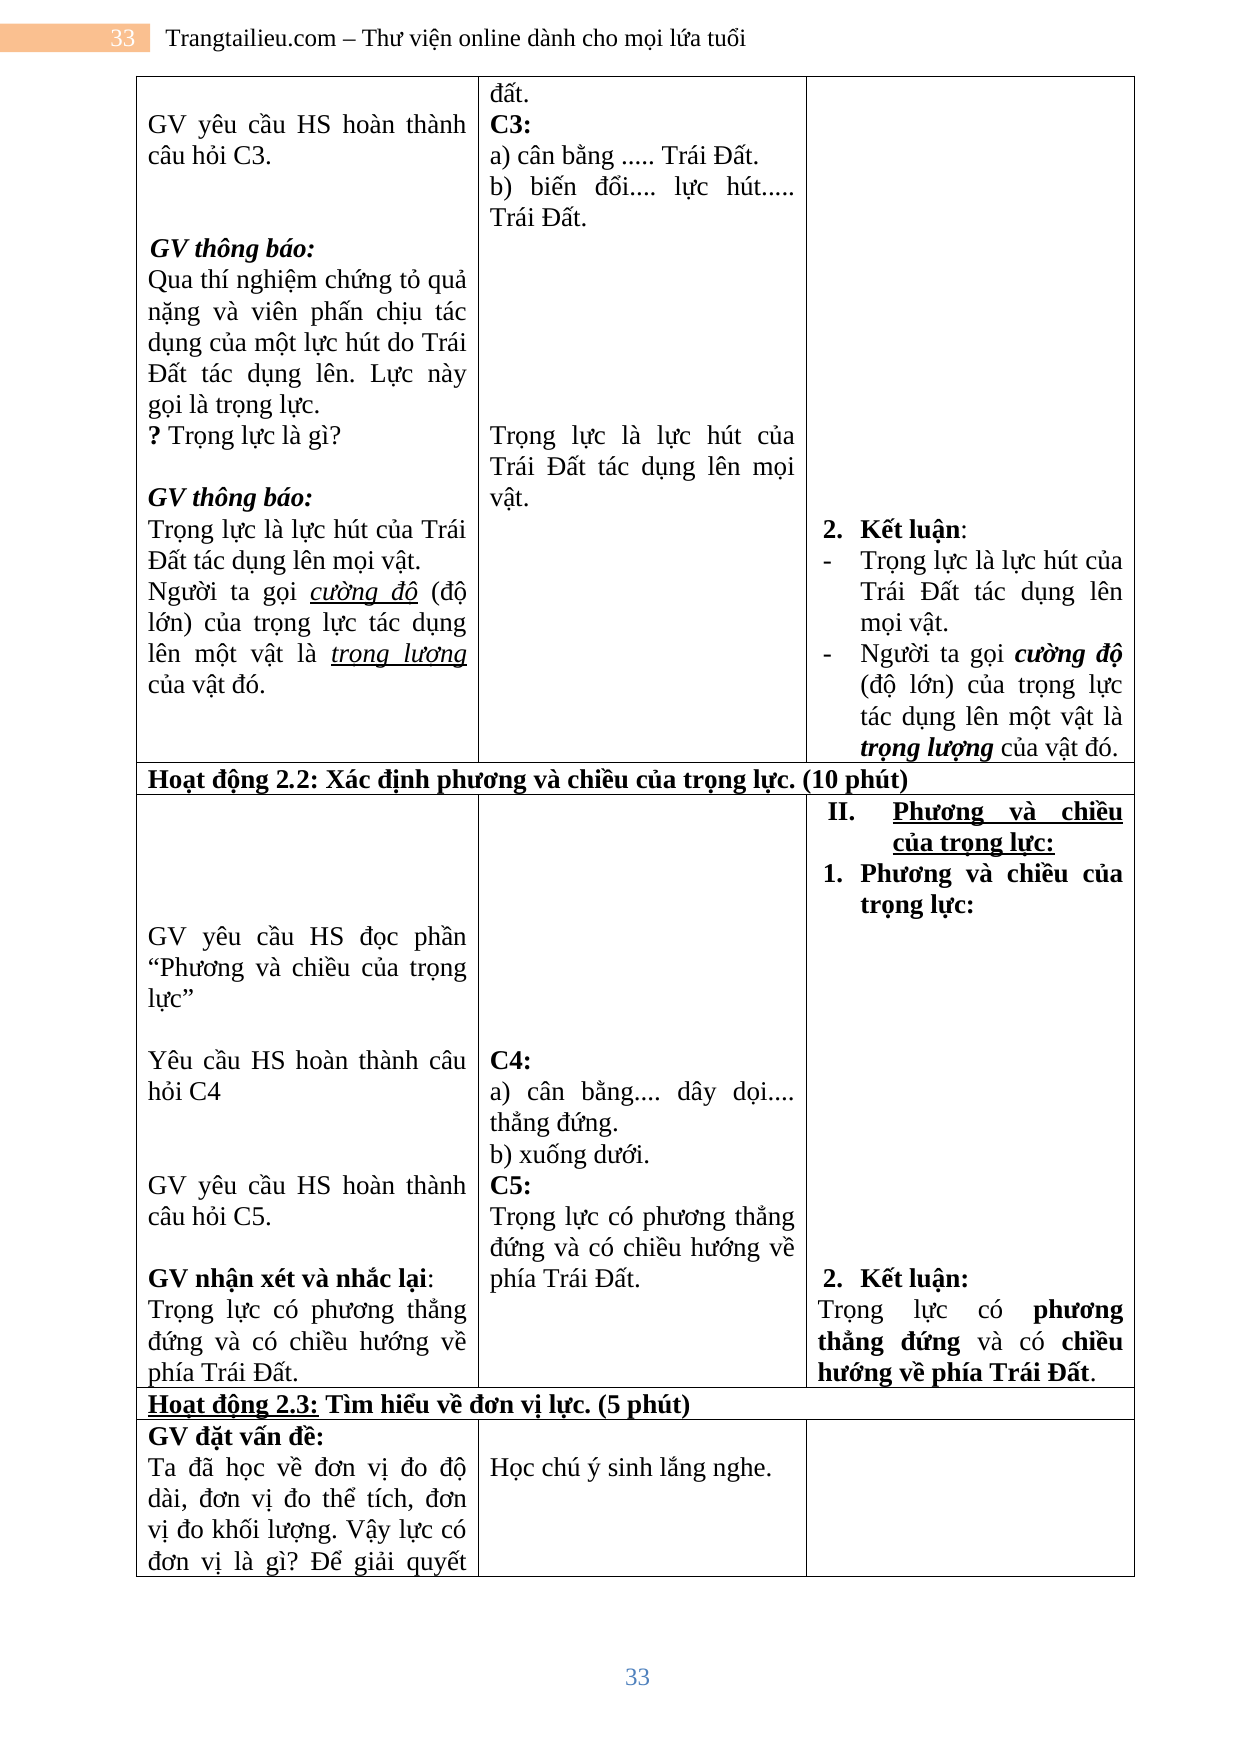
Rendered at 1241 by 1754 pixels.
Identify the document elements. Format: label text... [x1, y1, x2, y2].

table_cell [807, 1420, 1134, 1576]
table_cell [807, 77, 1134, 762]
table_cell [137, 1420, 478, 1576]
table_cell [137, 77, 478, 762]
table_cell GV yêu cầu HS đọc phần “Phương và chiều của trọng lực” Yêu cầu HS hoàn thành câu hỏi C4 GV yêu cầu HS hoàn thành câu hỏi C5. GV nhận xét và nhắc lại: Trọng lực có phương thẳng đứng và có chiều hướng về phía Trái Đất. [137, 795, 478, 1387]
table_cell Phương và chiều của trọng lực: Phương và chiều của trọng lực: Kết luận: Trọng lực có phương thẳng đứng và có chiều hướng về phía Trái Đất. [807, 795, 1134, 1387]
table_cell Hoạt động 2.2: Xác định phương và chiều của trọng lực. (10 phút) [137, 763, 1134, 794]
table_cell C4: a) cân bằng.... dây dọi.... thẳng đứng. b) xuống dưới. C5: Trọng lực có phương thẳng đứng và có chiều hướng về phía Trái Đất. [479, 795, 806, 1387]
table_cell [479, 1420, 806, 1576]
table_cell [479, 77, 806, 762]
table_cell Hoạt động 2.3: Tìm hiểu về đơn vị lực. (5 phút) [137, 1388, 1134, 1419]
